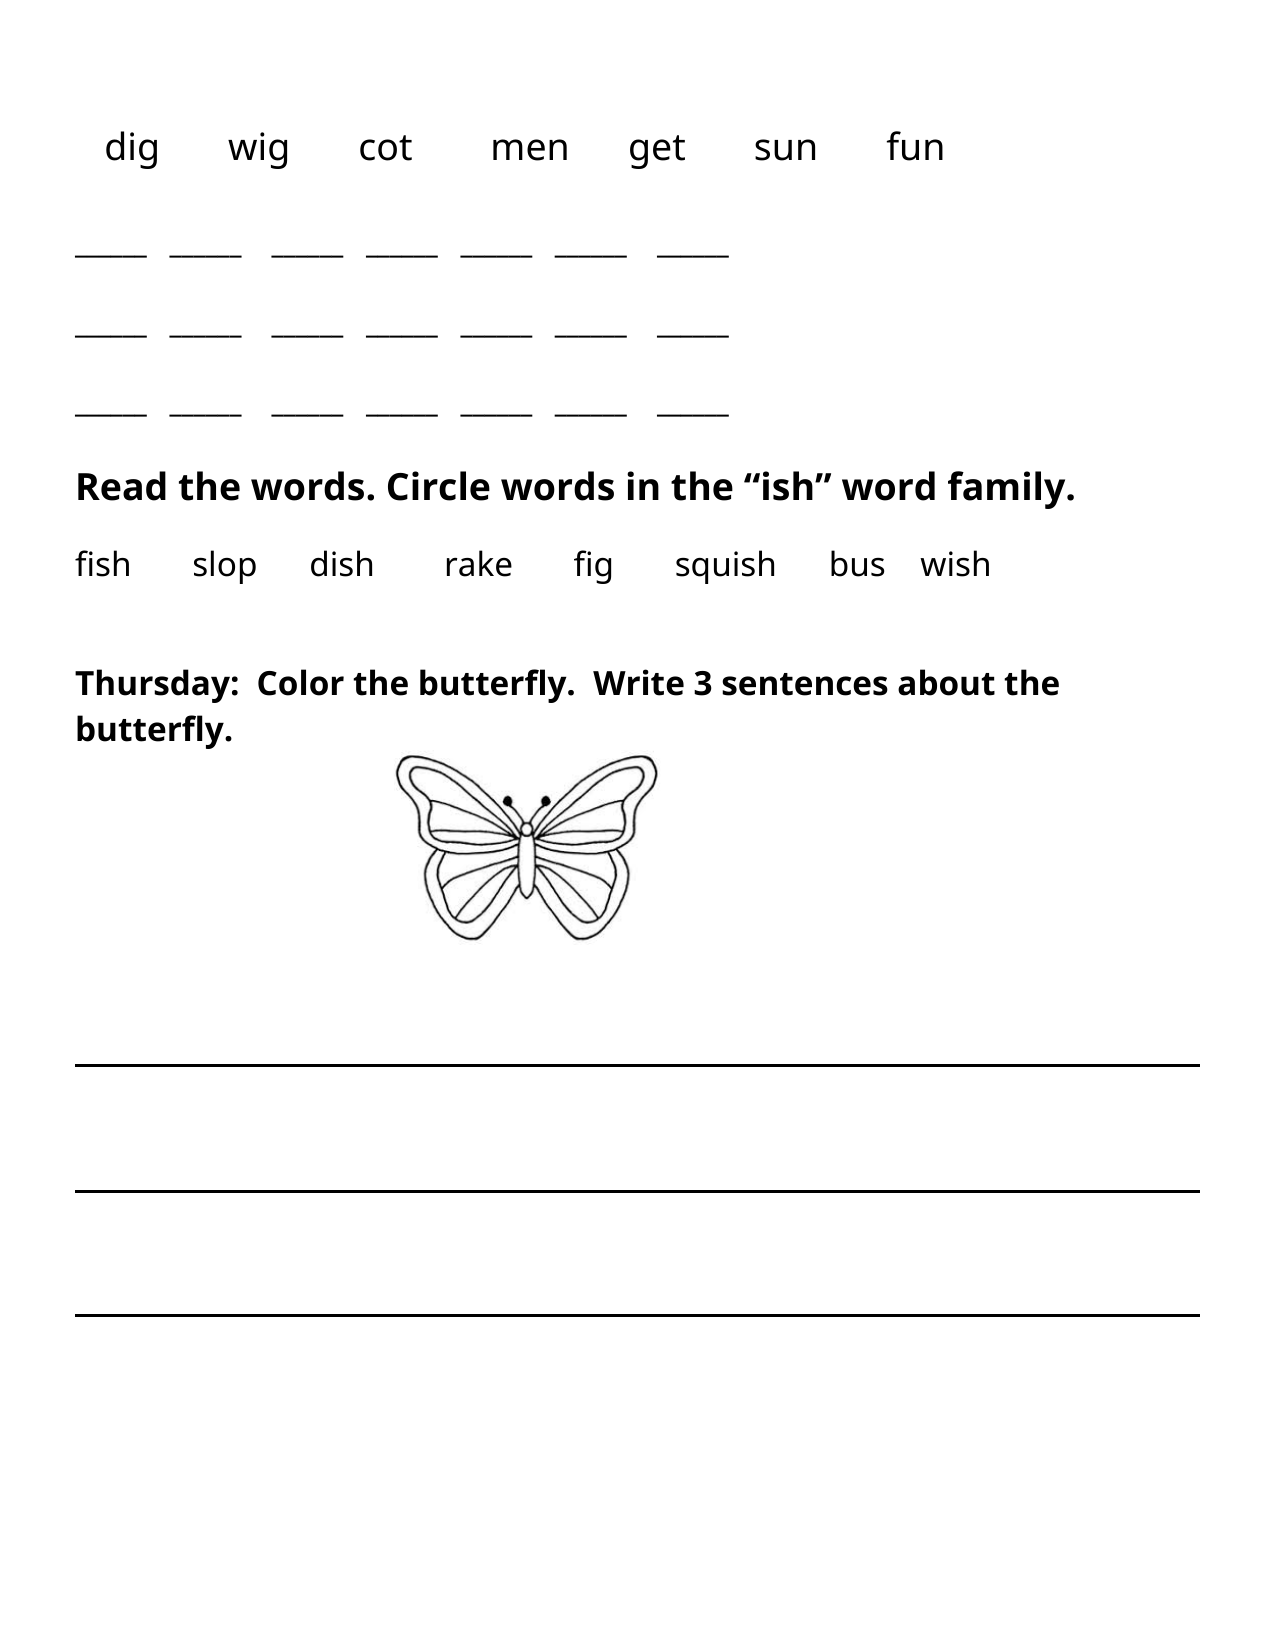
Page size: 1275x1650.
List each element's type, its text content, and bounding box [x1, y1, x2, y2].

picture [393, 750, 661, 945]
text Thursday: Color the butterfly. Write 3 sentences about the butterfly. [75, 660, 1200, 751]
text dig wig cot men get sun fun [75, 120, 1200, 171]
text ______ ______ ______ ______ ______ ______ ______ [75, 381, 1200, 421]
text ______ ______ ______ ______ ______ ______ ______ [75, 302, 1200, 342]
text Read the words. Circle words in the “ish” word family. [75, 461, 1200, 512]
text fish slop dish rake fig squish bus wish [75, 540, 1200, 586]
text ______ ______ ______ ______ ______ ______ ______ [75, 222, 1200, 262]
